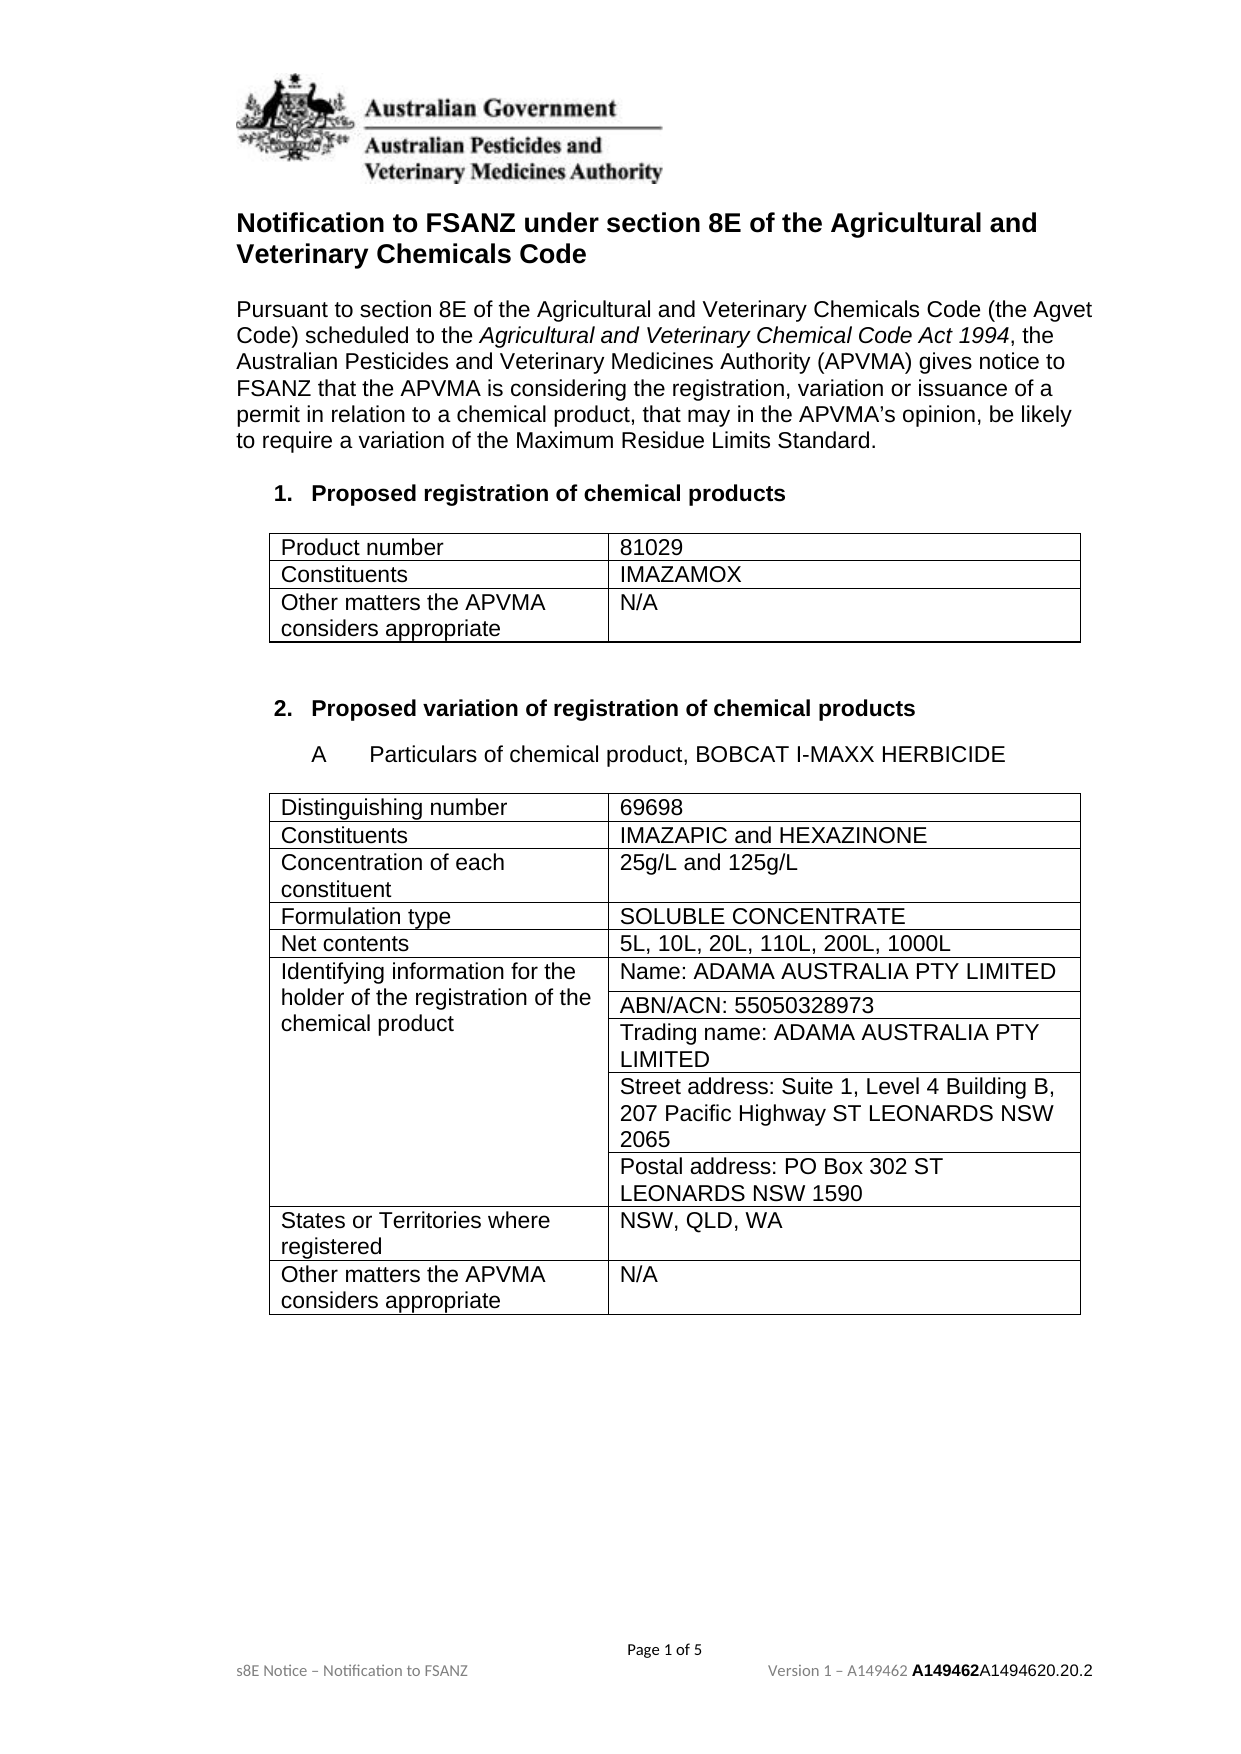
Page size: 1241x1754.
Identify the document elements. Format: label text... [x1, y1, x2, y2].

table_header 69698 [609, 794, 1080, 821]
table_header Distinguishing number [270, 794, 608, 821]
table_cell IMAZAMOX [609, 561, 1080, 588]
list Proposed registration of chemical products [274, 480, 1092, 506]
table_cell SOLUBLE CONCENTRATE [609, 903, 1080, 929]
table_cell Name: ADAMA AUSTRALIA PTY LIMITED [609, 958, 1080, 991]
table_cell Street address: Suite 1, Level 4 Building B, 207 Pacific Highway ST LEONARDS NSW 2065 [609, 1073, 1080, 1152]
list A Particulars of chemical product, BOBCAT I-MAXX HERBICIDE [311, 741, 1092, 767]
table_cell Formulation type [270, 903, 608, 929]
table_cell Identifying information for the holder of the registration of the chemical product [270, 958, 608, 1206]
table_cell Constituents [270, 822, 608, 848]
text Notification to FSANZ under section 8E of the Agricultural and Veterinary Chemicals Code [236, 207, 1092, 269]
table_header Product number [270, 534, 608, 560]
table_cell Concentration of each constituent [270, 849, 608, 902]
table_cell 5L, 10L, 20L, 110L, 200L, 1000L [609, 930, 1080, 957]
table_cell Postal address: PO Box 302 ST LEONARDS NSW 1590 [609, 1153, 1080, 1206]
table_cell ABN/ACN: 55050328973 [609, 992, 1080, 1018]
table_cell Constituents [270, 561, 608, 588]
table_cell 25g/L and 125g/L [609, 849, 1080, 902]
table_cell NSW, QLD, WA [609, 1207, 1080, 1260]
table_cell N/A [609, 589, 1080, 641]
table_cell N/A [609, 1261, 1080, 1313]
table_cell States or Territories where registered [270, 1207, 608, 1260]
table_cell IMAZAPIC and HEXAZINONE [609, 822, 1080, 848]
table_header 81029 [609, 534, 1080, 560]
table_cell Trading name: ADAMA AUSTRALIA PTY LIMITED [609, 1019, 1080, 1072]
picture [236, 73, 663, 184]
table_cell Other matters the APVMA considers appropriate [270, 1261, 608, 1313]
list Proposed variation of registration of chemical products [274, 695, 1092, 721]
table_cell Net contents [270, 930, 608, 957]
table_cell Other matters the APVMA considers appropriate [270, 589, 608, 641]
text Pursuant to section 8E of the Agricultural and Veterinary Chemicals Code (the Agvet Code) scheduled to the Agricultural and Veterinary Chemical Code Act 1994, the Australian Pesticides and Veterinary Medicines Authority (APVMA) gives notice to FSANZ that the APVMA is considering the registration, variation or issuance of a permit in relation to a chemical product, that may in the APVMA’s opinion, be likely to require a variation of the Maximum Residue Limits Standard. [236, 296, 1092, 454]
